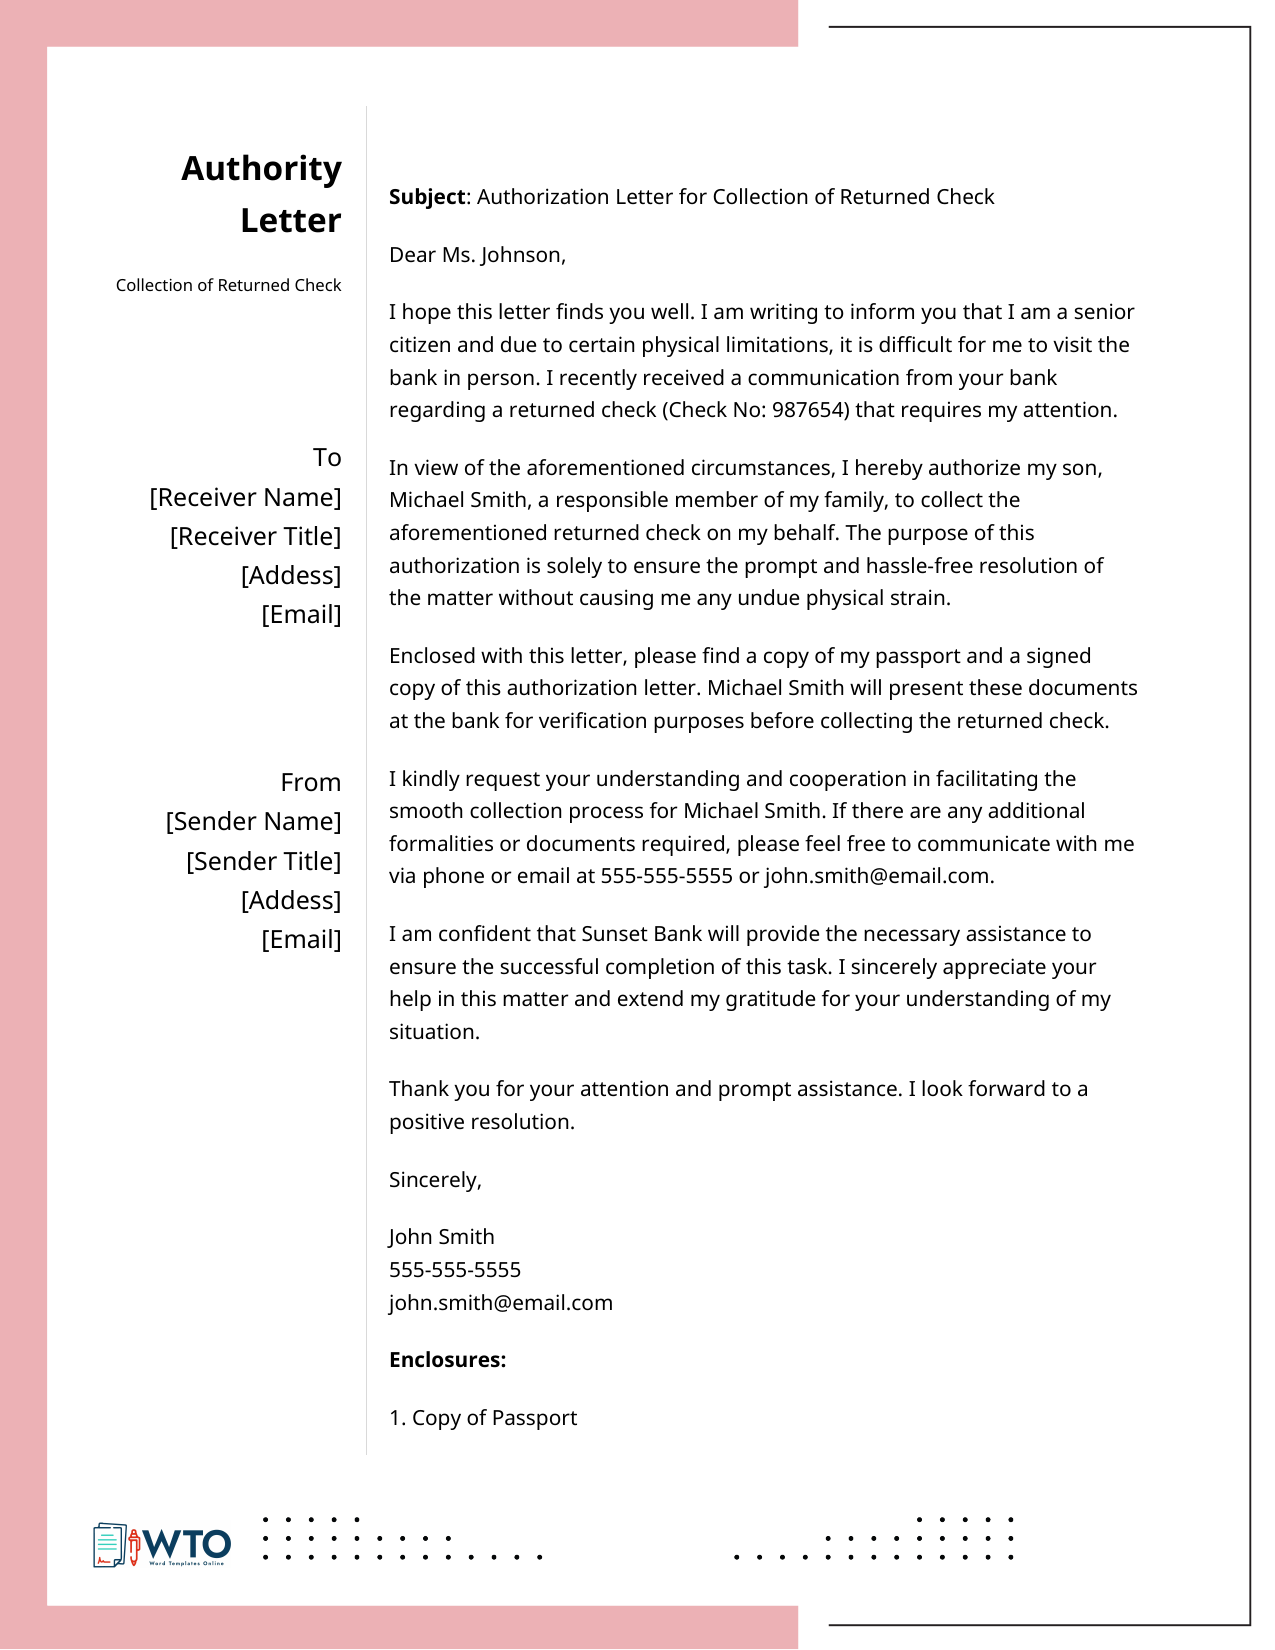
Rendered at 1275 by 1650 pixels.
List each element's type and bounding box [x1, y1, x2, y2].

table_header [73, 106, 366, 1455]
table_header [367, 106, 1196, 1455]
picture [0, 0, 1275, 1650]
